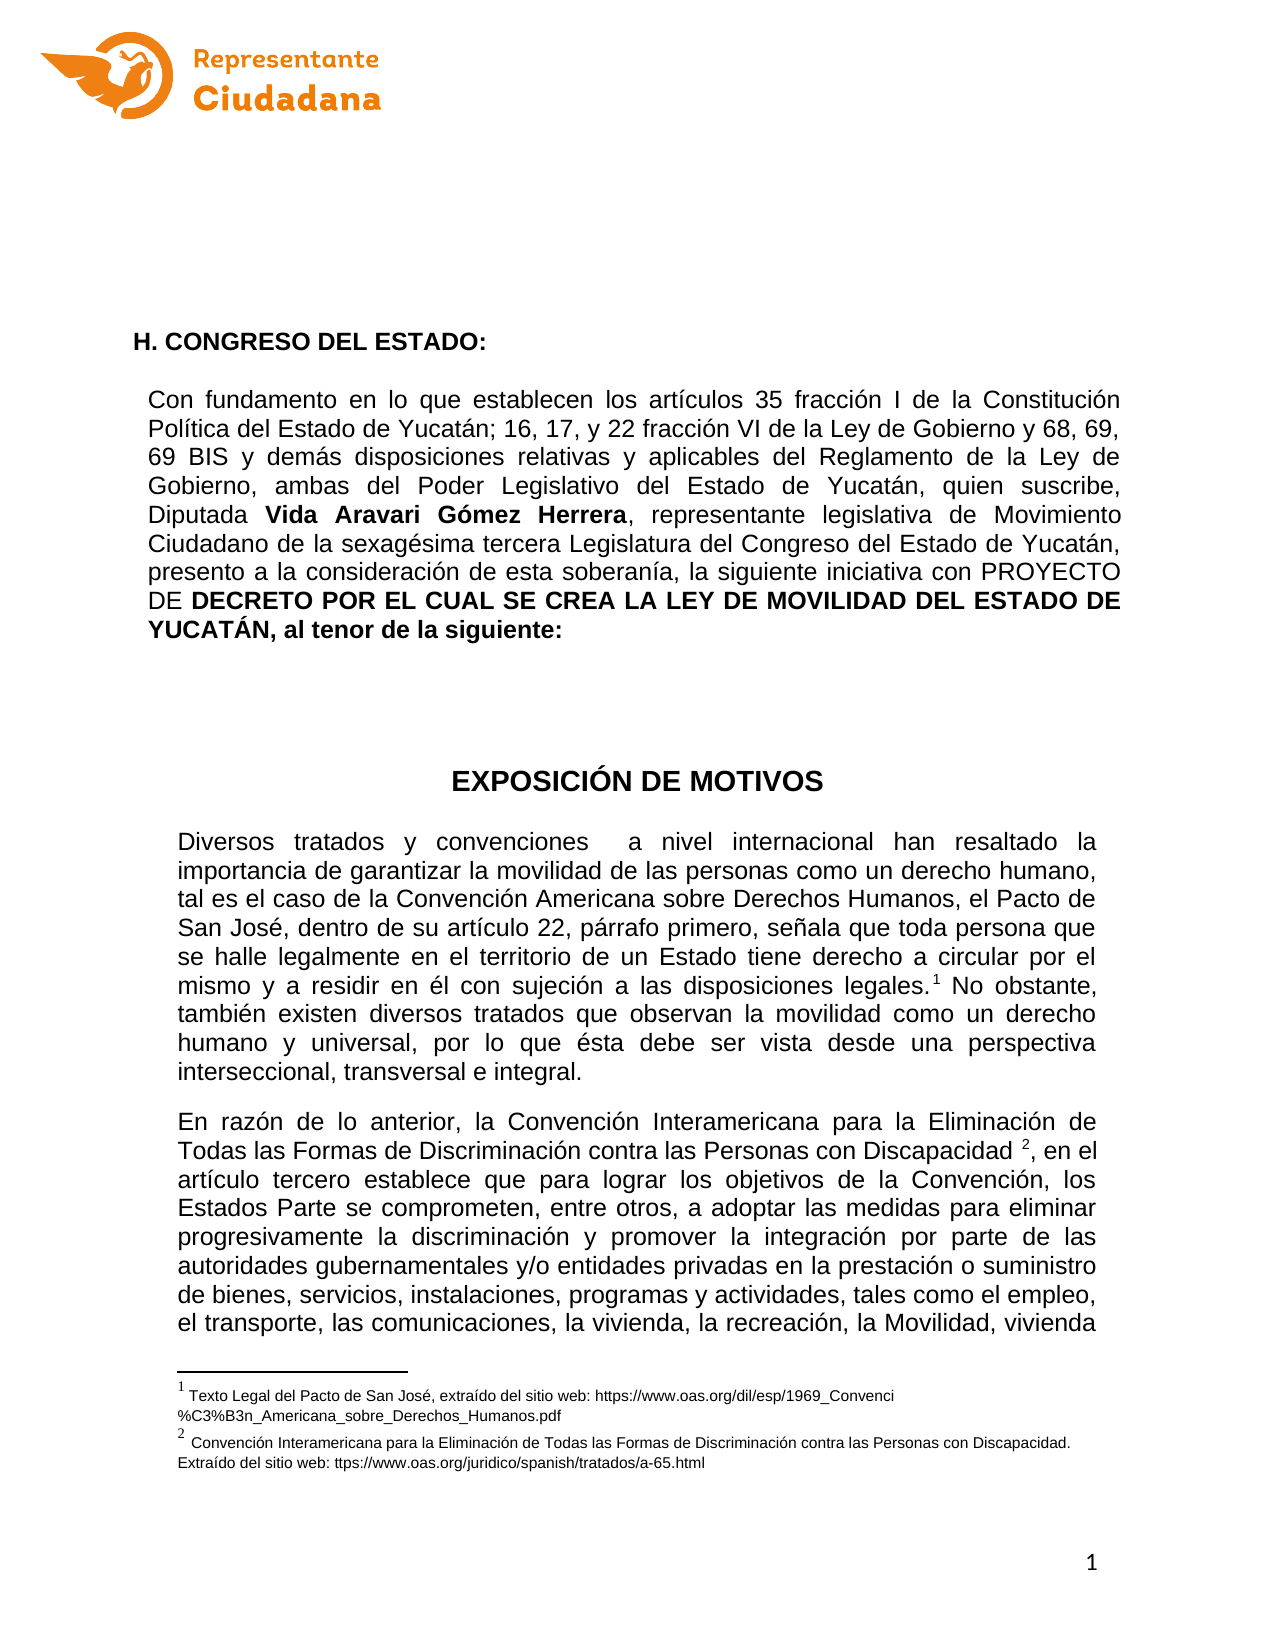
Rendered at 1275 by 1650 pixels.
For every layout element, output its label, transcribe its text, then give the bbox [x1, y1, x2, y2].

text Con fundamento en lo que establecen los artículos 35 fracción I de la Constitución Política del Estado de Yucatán; 16, 17, y 22 fracción VI de la Ley de Gobierno y 68, 69, 69 BIS y demás disposiciones relativas y aplicables del Reglamento de la Ley de Gobierno, ambas del Poder Legislativo del Estado de Yucatán, quien suscribe, Diputada Vida Aravari Gómez Herrera, representante legislativa de Movimiento Ciudadano de la sexagésima tercera Legislatura del Congreso del Estado de Yucatán, presento a la consideración de esta soberanía, la siguiente iniciativa con PROYECTO DE DECRETO POR EL CUAL SE CREA LA LEY DE MOVILIDAD DEL ESTADO DE YUCATÁN, al tenor de la siguiente: [148, 385, 1122, 643]
text H. CONGRESO DEL ESTADO: [133, 327, 1152, 356]
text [177, 1107, 1098, 1337]
text Diversos tratados y convenciones a nivel internacional han resaltado la importancia de garantizar la movilidad de las personas como un derecho humano, tal es el caso de la Convención Americana sobre Derechos Humanos, el Pacto de San José, dentro de su artículo 22, párrafo primero, señala que toda persona que se halle legalmente en el territorio de un Estado tiene derecho a circular por el mismo y a residir en él con sujeción a las disposiciones legales. No obstante, también existen diversos tratados que observan la movilidad como un derecho humano y universal, por lo que ésta debe ser vista desde una perspectiva interseccional, transversal e integral. [177, 827, 1098, 1086]
text EXPOSICIÓN DE MOTIVOS [177, 764, 1098, 798]
picture [32, 21, 395, 122]
